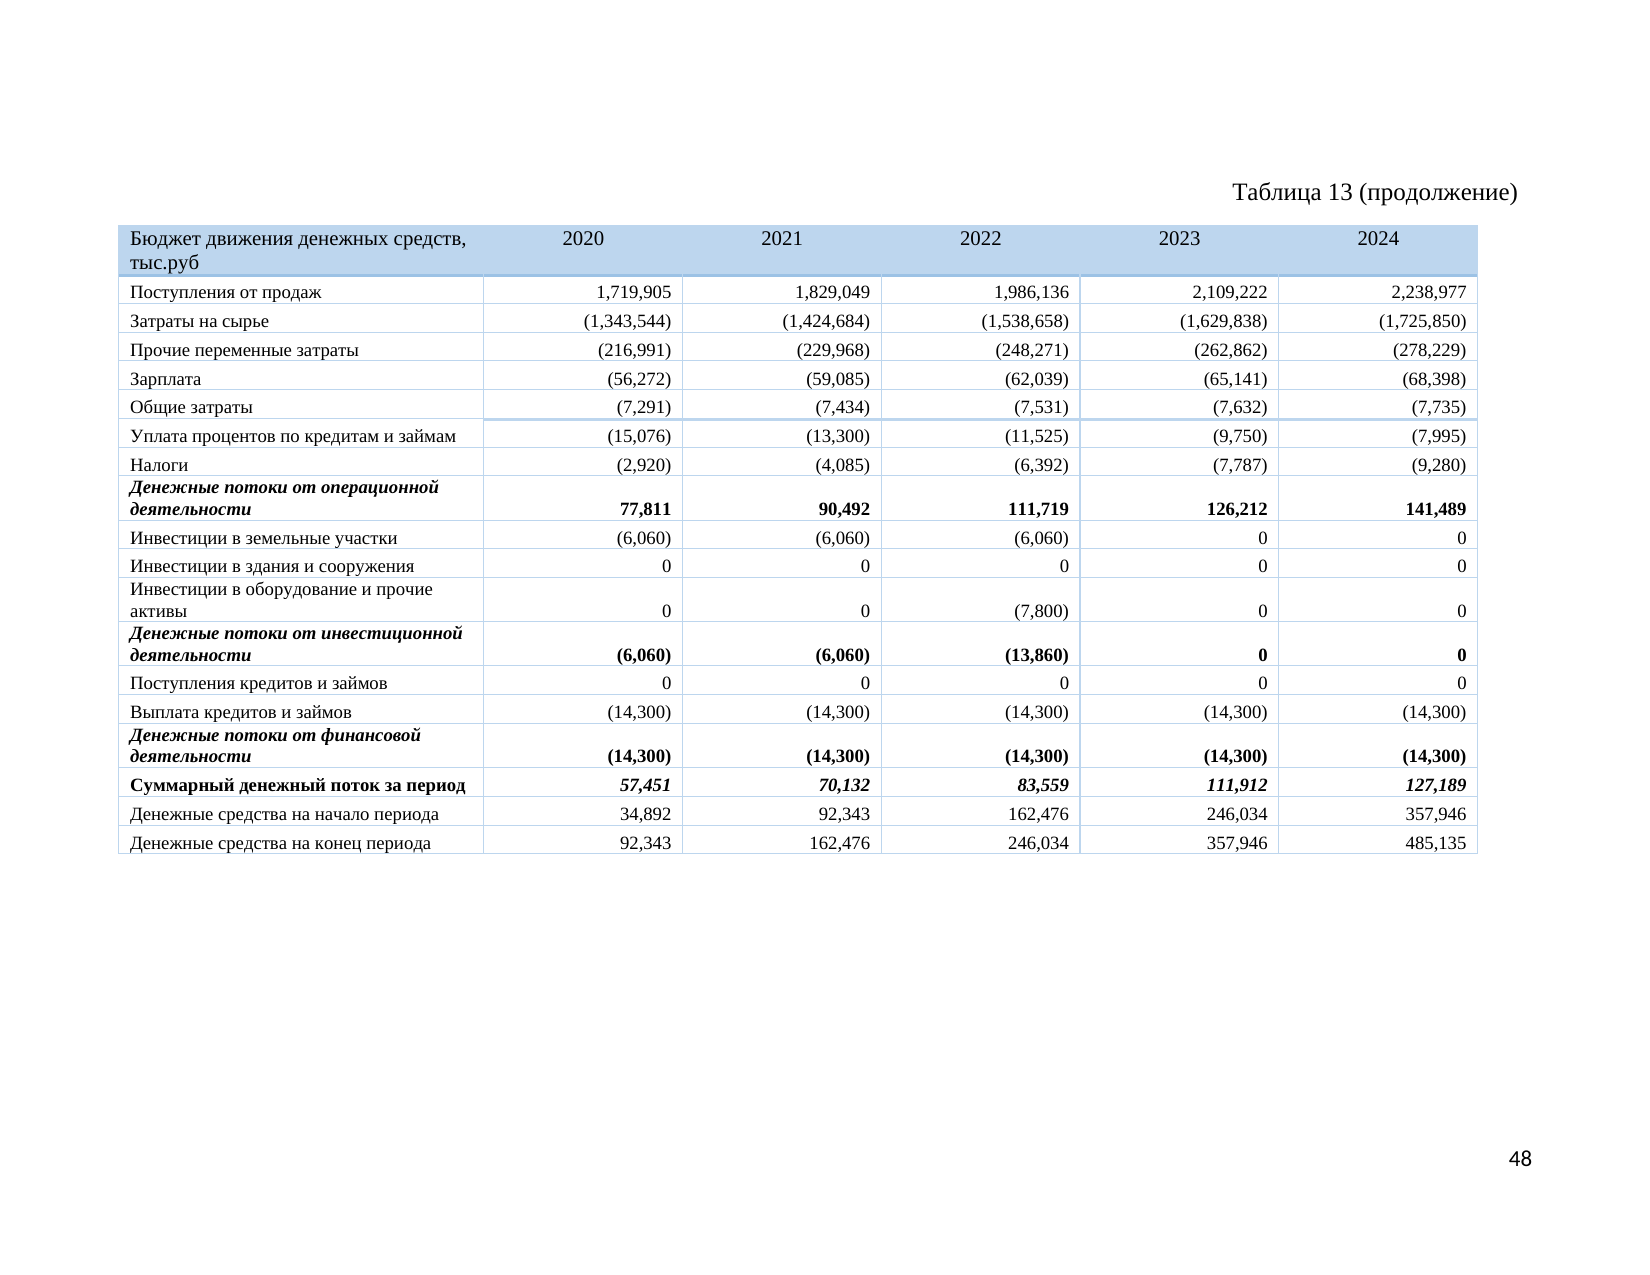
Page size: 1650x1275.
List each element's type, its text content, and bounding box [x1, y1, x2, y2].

table_cell 90,492 [683, 476, 881, 519]
table_cell 0 [683, 578, 881, 621]
table_cell (56,272) [484, 361, 682, 389]
table_cell (278,229) [1279, 333, 1477, 360]
table_cell Уплата процентов по кредитам и займам [119, 419, 483, 447]
table_cell (2,920) [484, 448, 682, 475]
table_cell 0 [683, 666, 881, 694]
table_cell (14,300) [683, 724, 881, 767]
table_cell (1,343,544) [484, 304, 682, 332]
table_header 2021 [683, 226, 881, 274]
table_cell Выплата кредитов и займов [119, 695, 483, 723]
table_cell Инвестиции в оборудование и прочие активы [119, 578, 483, 621]
table_cell (1,424,684) [683, 304, 881, 332]
table_cell 0 [1279, 521, 1477, 548]
table_cell (1,629,838) [1081, 304, 1278, 332]
table_cell (7,434) [683, 390, 881, 418]
table_cell (13,860) [882, 622, 1079, 665]
table_cell Инвестиции в земельные участки [119, 521, 483, 548]
table_cell 0 [882, 549, 1079, 577]
table_cell 0 [484, 578, 682, 621]
table_cell 485,135 [1279, 826, 1477, 853]
table_cell 357,946 [1081, 826, 1278, 853]
table_cell (14,300) [484, 724, 682, 767]
table_cell (7,787) [1081, 448, 1278, 475]
table_cell 0 [1081, 666, 1278, 694]
table_cell 2,238,977 [1279, 277, 1477, 303]
table_cell (14,300) [882, 695, 1079, 723]
table_cell 246,034 [1081, 797, 1278, 824]
table_cell (216,991) [484, 333, 682, 360]
table_cell 0 [1081, 578, 1278, 621]
table_cell (9,750) [1081, 421, 1278, 447]
table_cell (7,995) [1279, 421, 1477, 447]
table_cell (14,300) [1279, 724, 1477, 767]
table_cell 0 [1279, 666, 1477, 694]
table_cell (6,060) [882, 521, 1079, 548]
table_cell (1,538,658) [882, 304, 1079, 332]
table_cell (6,060) [484, 521, 682, 548]
table_cell (229,968) [683, 333, 881, 360]
table_cell (14,300) [1081, 695, 1278, 723]
table_cell (14,300) [484, 695, 682, 723]
table_header Бюджет движения денежных средств, тыс.руб [119, 226, 483, 274]
table_cell (7,291) [484, 390, 682, 418]
table_cell 357,946 [1279, 797, 1477, 824]
table_cell (7,800) [882, 578, 1079, 621]
table_cell 127,189 [1279, 768, 1477, 796]
table_cell Прочие переменные затраты [119, 333, 483, 360]
table_cell 70,132 [683, 768, 881, 796]
table_cell (14,300) [683, 695, 881, 723]
table_cell 57,451 [484, 768, 682, 796]
table_cell 92,343 [484, 826, 682, 853]
table_cell 34,892 [484, 797, 682, 824]
table_cell Налоги [119, 448, 483, 475]
table_cell Затраты на сырье [119, 304, 483, 332]
table_cell (13,300) [683, 421, 881, 447]
table_cell Зарплата [119, 361, 483, 389]
table_header 2024 [1279, 226, 1477, 274]
table_cell (4,085) [683, 448, 881, 475]
table_cell Поступления кредитов и займов [119, 666, 483, 694]
table_cell Денежные потоки от инвестиционной деятельности [119, 622, 483, 665]
table_cell 246,034 [882, 826, 1079, 853]
table_cell Денежные потоки от финансовой деятельности [119, 724, 483, 767]
text Таблица 13 (продолжение) [118, 177, 1532, 206]
table_cell 77,811 [484, 476, 682, 519]
table_cell (6,392) [882, 448, 1079, 475]
table_cell 0 [1279, 622, 1477, 665]
table_cell (6,060) [683, 521, 881, 548]
table_cell (68,398) [1279, 361, 1477, 389]
table_cell 0 [1081, 521, 1278, 548]
table_cell (1,725,850) [1279, 304, 1477, 332]
table_cell Инвестиции в здания и сооружения [119, 549, 483, 577]
table_cell 2,109,222 [1081, 277, 1278, 303]
table_header 2022 [882, 226, 1079, 274]
table_cell 126,212 [1081, 476, 1278, 519]
table_cell Денежные средства на начало периода [119, 797, 483, 824]
table_cell 1,829,049 [683, 277, 881, 303]
table_cell 1,986,136 [882, 277, 1079, 303]
table_cell 111,719 [882, 476, 1079, 519]
table_cell (15,076) [484, 421, 682, 447]
table_cell 162,476 [683, 826, 881, 853]
table_cell 141,489 [1279, 476, 1477, 519]
table_cell 83,559 [882, 768, 1079, 796]
table_cell Поступления от продаж [119, 277, 483, 303]
table_cell Денежные потоки от операционной деятельности [119, 476, 483, 519]
table_cell (14,300) [882, 724, 1079, 767]
table_cell (14,300) [1081, 724, 1278, 767]
table_cell 0 [484, 549, 682, 577]
table_cell Общие затраты [119, 390, 483, 418]
table_header 2020 [484, 226, 682, 274]
table_cell (248,271) [882, 333, 1079, 360]
table_cell (62,039) [882, 361, 1079, 389]
table_cell 92,343 [683, 797, 881, 824]
table_cell (262,862) [1081, 333, 1278, 360]
table_cell 0 [683, 549, 881, 577]
table_cell Денежные средства на конец периода [119, 826, 483, 853]
table_cell (6,060) [484, 622, 682, 665]
table_cell (9,280) [1279, 448, 1477, 475]
table_cell 1,719,905 [484, 277, 682, 303]
table_cell (14,300) [1279, 695, 1477, 723]
table_cell (7,632) [1081, 390, 1278, 418]
table_cell 0 [484, 666, 682, 694]
table_cell 0 [1081, 622, 1278, 665]
table_cell (7,531) [882, 390, 1079, 418]
table_cell (11,525) [882, 421, 1079, 447]
table_cell 0 [1279, 549, 1477, 577]
table_cell 0 [1081, 549, 1278, 577]
table_cell (6,060) [683, 622, 881, 665]
table_header 2023 [1081, 226, 1278, 274]
table_cell (65,141) [1081, 361, 1278, 389]
table_cell (7,735) [1279, 390, 1477, 418]
table_cell 111,912 [1081, 768, 1278, 796]
table_cell Суммарный денежный поток за период [119, 768, 483, 796]
table_cell (59,085) [683, 361, 881, 389]
table_cell 162,476 [882, 797, 1079, 824]
table_cell 0 [1279, 578, 1477, 621]
table_cell 0 [882, 666, 1079, 694]
